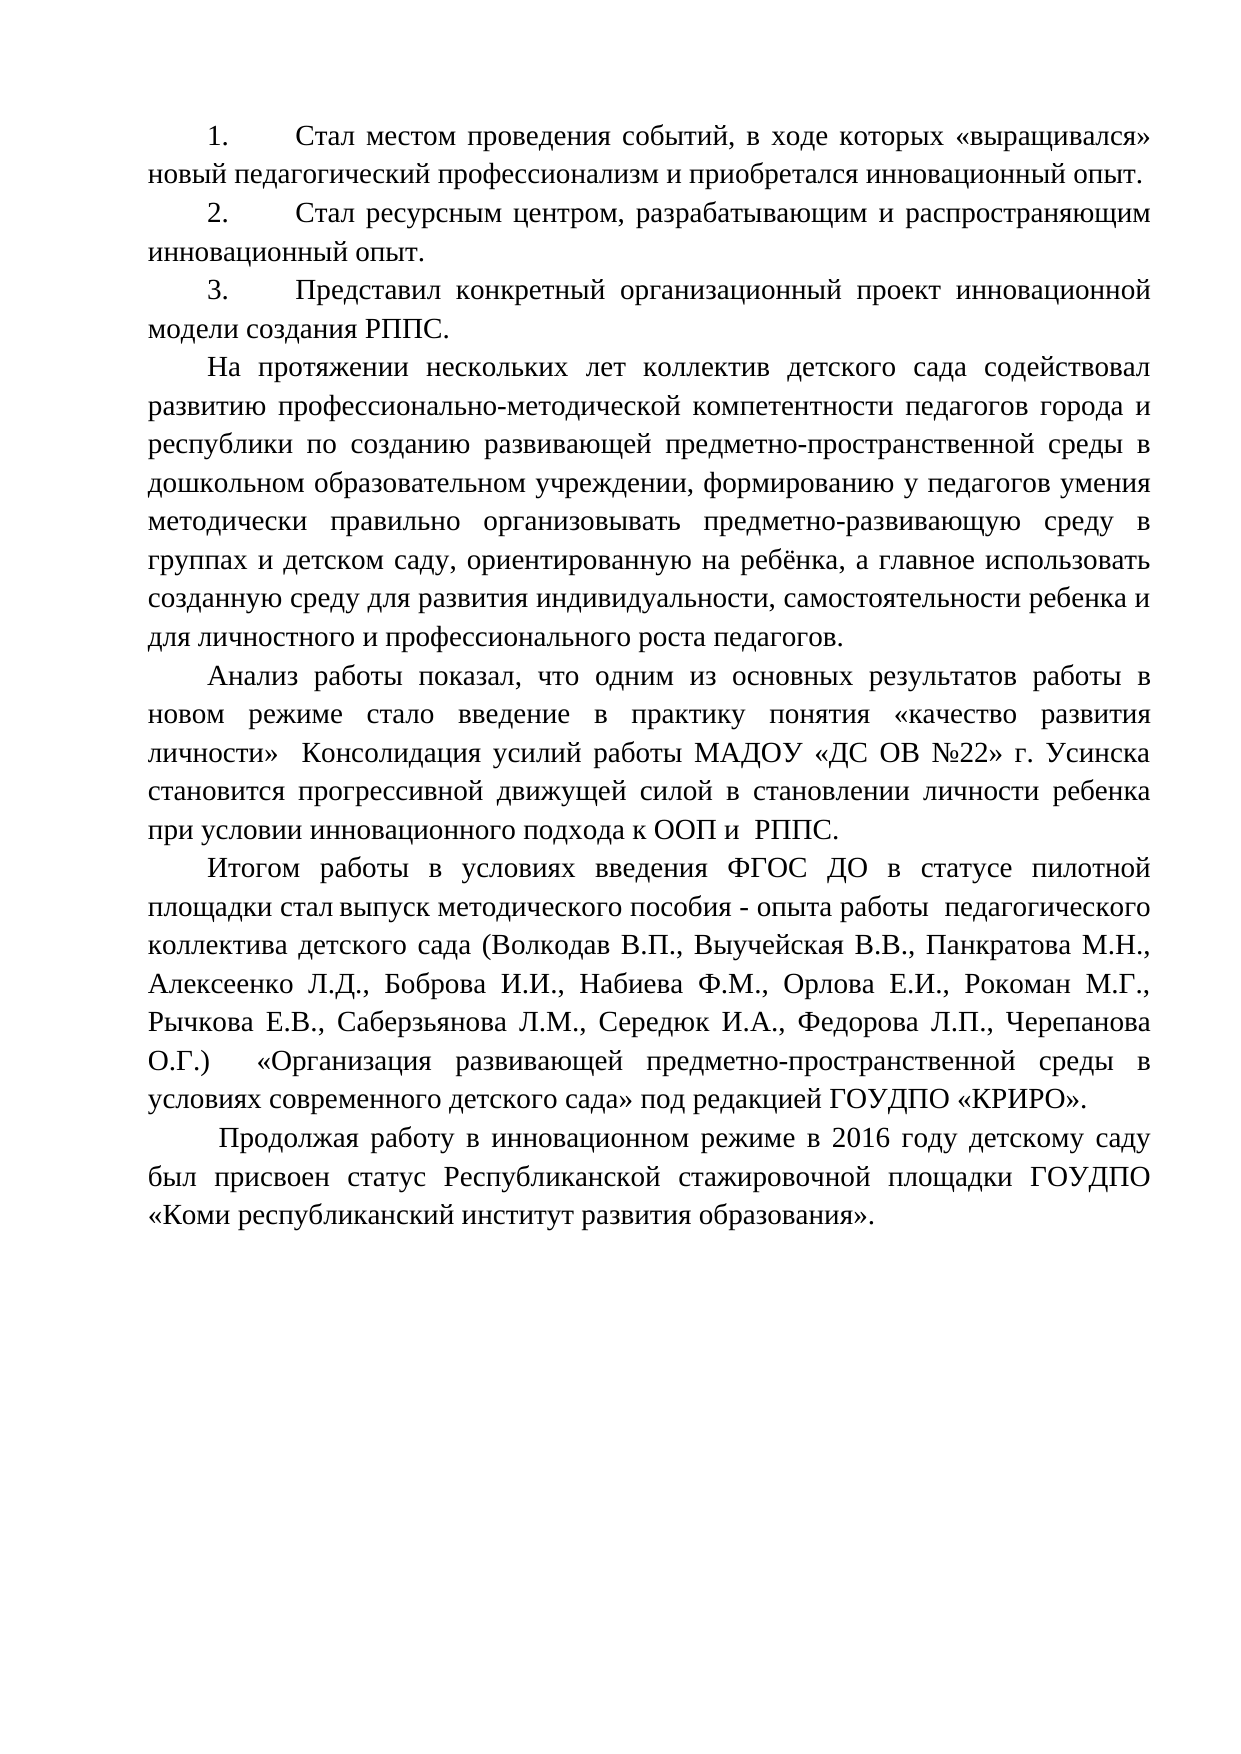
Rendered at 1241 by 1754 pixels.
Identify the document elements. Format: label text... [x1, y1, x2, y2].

text Продолжая работу в инновационном режиме в 2016 году детскому саду был присвоен статус Республиканской стажировочной площадки ГОУДПО «Коми республиканский институт развития образования». [148, 1120, 1152, 1231]
text На протяжении нескольких лет коллектив детского сада содействовал развитию профессионально-методической компетентности педагогов города и республики по созданию развивающей предметно-пространственной среды в дошкольном образовательном учреждении, формированию у педагогов умения методически правильно организовывать предметно-развивающую среду в группах и детском саду, ориентированную на ребёнка, а главное использовать созданную среду для развития индивидуальности, самостоятельности ребенка и для личностного и профессионального роста педагогов. [148, 349, 1152, 653]
list Стал местом проведения событий, в ходе которых «выращивался» новый педагогический профессионализм и приобретался инновационный опыт. [148, 118, 1152, 190]
list Стал ресурсным центром, разрабатывающим и распространяющим инновационный опыт. [148, 195, 1152, 267]
list Представил конкретный организационный проект инновационной модели создания РППС. [148, 272, 1152, 344]
text Анализ работы показал, что одним из основных результатов работы в новом режиме стало введение в практику понятия «качество развития личности» Консолидация усилий работы МАДОУ «ДС ОВ №22» г. Усинска становится прогрессивной движущей силой в становлении личности ребенка при условии инновационного подхода к ООП и РППС. [148, 658, 1152, 845]
text Итогом работы в условиях введения ФГОС ДО в статусе пилотной площадки стал выпуск методического пособия - опыта работы педагогического коллектива детского сада (Волкодав В.П., Выучейская В.В., Панкратова М.Н., Алексеенко Л.Д., Боброва И.И., Набиева Ф.М., Орлова Е.И., Рокоман М.Г., Рычкова Е.В., Саберзьянова Л.М., Середюк И.А., Федорова Л.П., Черепанова О.Г.) «Организация развивающей предметно-пространственной среды в условиях современного детского сада» под редакцией ГОУДПО «КРИРО». [148, 850, 1152, 1115]
